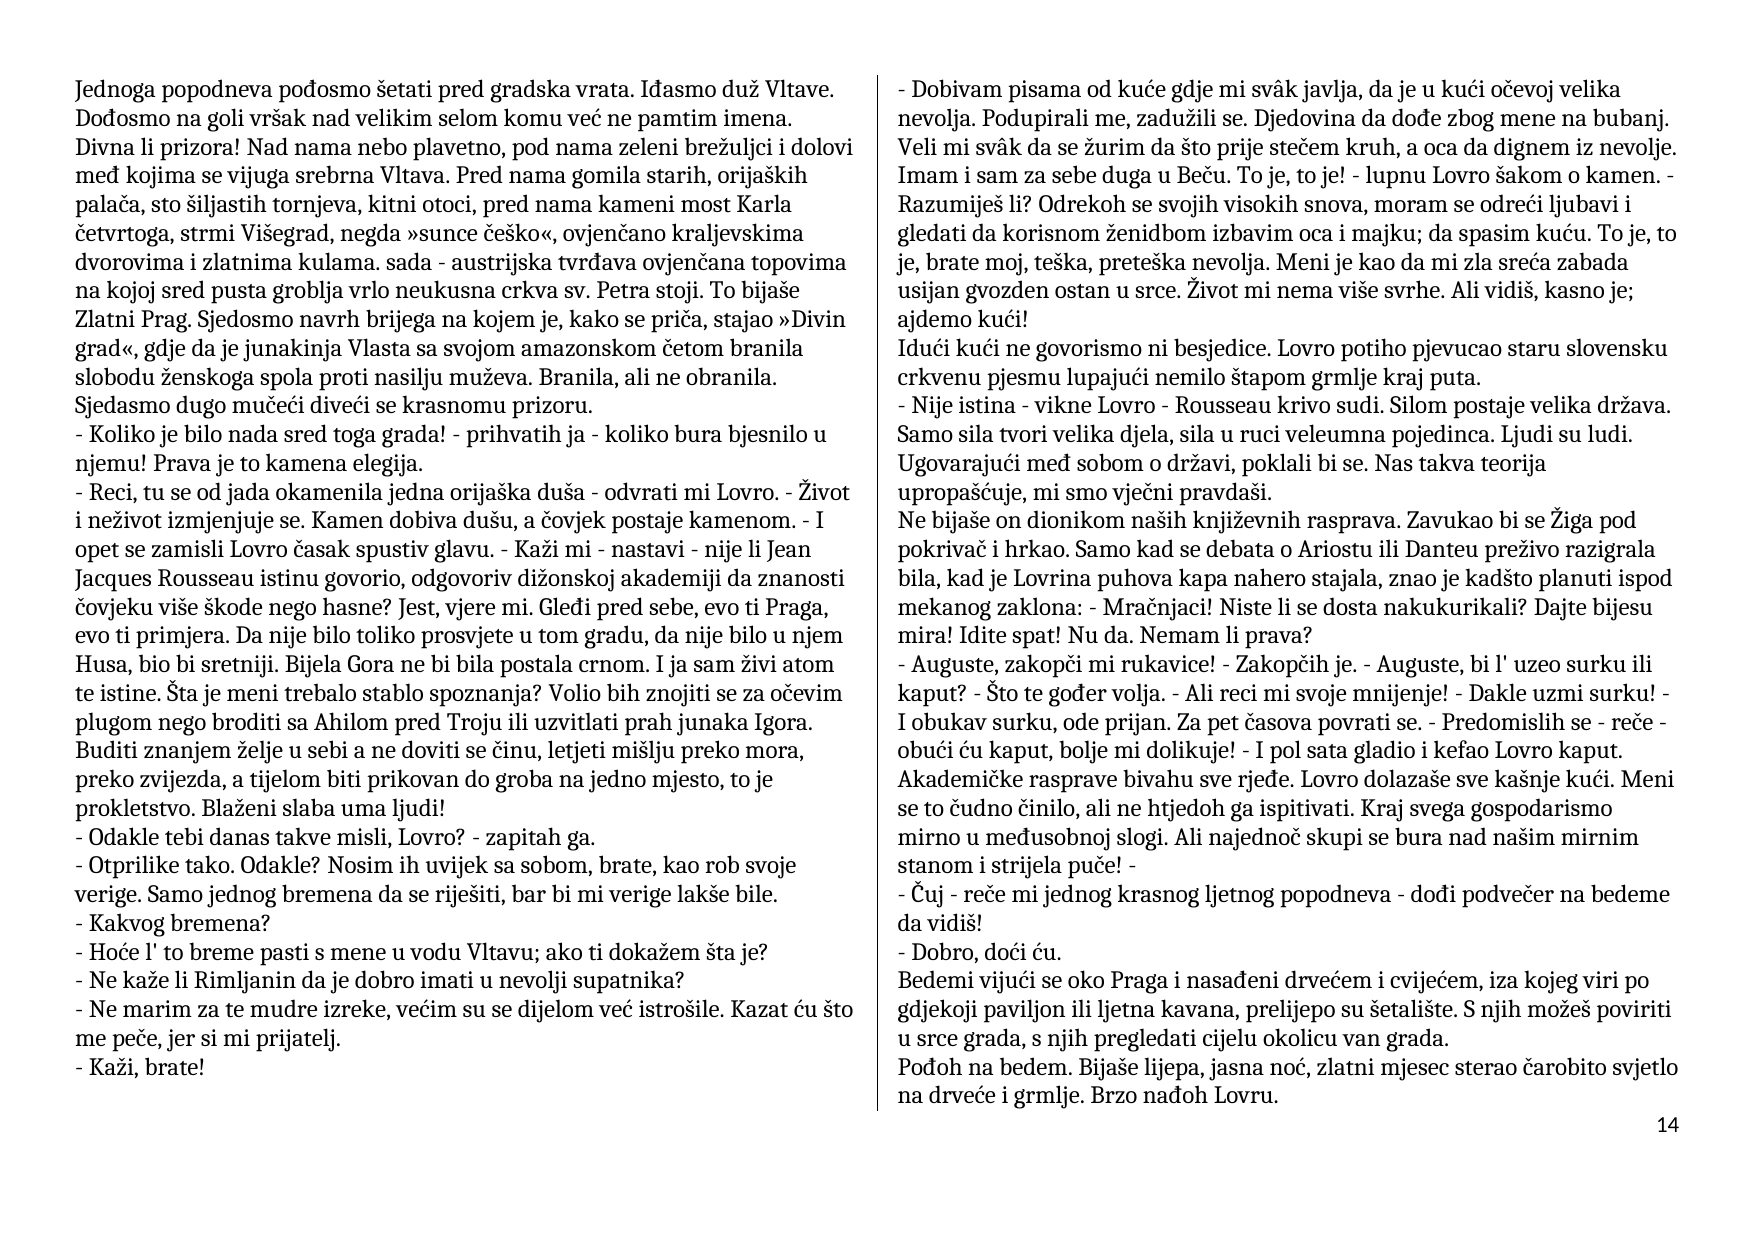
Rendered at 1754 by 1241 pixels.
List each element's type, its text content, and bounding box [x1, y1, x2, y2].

text - Čuj - reče mi jednog krasnog ljetnog popodneva - dođi podvečer na bedeme da vidiš! [897, 880, 1679, 937]
text - Koliko je bilo nada sred toga grada! - prihvatih ja - koliko bura bjesnilo u njemu! Prava je to kamena elegija. [75, 420, 857, 477]
text - Dobro, doći ću. [897, 937, 1679, 966]
text Sjedasmo dugo mučeći diveći se krasnomu prizoru. [75, 391, 857, 420]
text Idući kući ne govorismo ni besjedice. Lovro potiho pjevucao staru slovensku crkvenu pjesmu lupajući nemilo štapom grmlje kraj puta. [897, 334, 1679, 391]
text - Dobivam pisama od kuće gdje mi svâk javlja, da je u kući očevoj velika nevolja. Podupirali me, zadužili se. Djedovina da dođe zbog mene na bubanj. Veli mi svâk da se žurim da što prije stečem kruh, a oca da dignem iz nevolje. Imam i sam za sebe duga u Beču. To je, to je! - lupnu Lovro šakom o kamen. - Razumiješ li? Odrekoh se svojih visokih snova, moram se odreći ljubavi i gledati da korisnom ženidbom izbavim oca i majku; da spasim kuću. To je, to je, brate moj, teška, preteška nevolja. Meni je kao da mi zla sreća zabada usijan gvozden ostan u srce. Život mi nema više svrhe. Ali vidiš, kasno je; ajdemo kući! [897, 75, 1679, 334]
text - Hoće l' to breme pasti s mene u vodu Vltavu; ako ti dokažem šta je? [75, 937, 857, 966]
text Pođoh na bedem. Bijaše lijepa, jasna noć, zlatni mjesec sterao čarobito svjetlo na drveće i grmlje. Brzo nađoh Lovru. [897, 1052, 1679, 1110]
text - Kaži, brate! [75, 1052, 857, 1081]
text Bedemi vijući se oko Praga i nasađeni drvećem i cvijećem, iza kojeg viri po gdjekoji paviljon ili ljetna kavana, prelijepo su šetalište. S njih možeš poviriti u srce grada, s njih pregledati cijelu okolicu van grada. [897, 966, 1679, 1052]
text Jednoga popodneva pođosmo šetati pred gradska vrata. Iđasmo duž Vltave. Dođosmo na goli vršak nad velikim selom komu već ne pamtim imena. Divna li prizora! Nad nama nebo plavetno, pod nama zeleni brežuljci i dolovi međ kojima se vijuga srebrna Vltava. Pred nama gomila starih, orijaških palača, sto šiljastih tornjeva, kitni otoci, pred nama kameni most Karla četvrtoga, strmi Višegrad, negda »sunce češko«, ovjenčano kraljevskima dvorovima i zlatnima kulama. sada - austrijska tvrđava ovjenčana topovima na kojoj sred pusta groblja vrlo neukusna crkva sv. Petra stoji. To bijaše Zlatni Prag. Sjedosmo navrh brijega na kojem je, kako se priča, stajao »Divin grad«, gdje da je junakinja Vlasta sa svojom amazonskom četom branila slobodu ženskoga spola proti nasilju muževa. Branila, ali ne obranila. [75, 75, 857, 391]
text - Ne kaže li Rimljanin da je dobro imati u nevolji supatnika? [75, 966, 857, 995]
text - Nije istina - vikne Lovro - Rousseau krivo sudi. Silom postaje velika država. Samo sila tvori velika djela, sila u ruci veleumna pojedinca. Ljudi su ludi. Ugovarajući međ sobom o državi, poklali bi se. Nas takva teorija upropašćuje, mi smo vječni pravdaši. [897, 391, 1679, 506]
text - Reci, tu se od jada okamenila jedna orijaška duša - odvrati mi Lovro. - Život i neživot izmjenjuje se. Kamen dobiva dušu, a čovjek postaje kamenom. - I opet se zamisli Lovro časak spustiv glavu. - Kaži mi - nastavi - nije li Jean Jacques Rousseau istinu govorio, odgovoriv dižonskoj akademiji da znanosti čovjeku više škode nego hasne? Jest, vjere mi. Gleđi pred sebe, evo ti Praga, evo ti primjera. Da nije bilo toliko prosvjete u tom gradu, da nije bilo u njem Husa, bio bi sretniji. Bijela Gora ne bi bila postala crnom. I ja sam živi atom te istine. Šta je meni trebalo stablo spoznanja? Volio bih znojiti se za očevim plugom nego broditi sa Ahilom pred Troju ili uzvitlati prah junaka Igora. Buditi znanjem želje u sebi a ne doviti se činu, letjeti mišlju preko mora, preko zvijezda, a tijelom biti prikovan do groba na jedno mjesto, to je prokletstvo. Blaženi slaba uma ljudi! [75, 477, 857, 822]
text Ne bijaše on dionikom naših književnih rasprava. Zavukao bi se Žiga pod pokrivač i hrkao. Samo kad se debata o Ariostu ili Danteu preživo razigrala bila, kad je Lovrina puhova kapa nahero stajala, znao je kadšto planuti ispod mekanog zaklona: - Mračnjaci! Niste li se dosta nakukurikali? Dajte bijesu mira! Idite spat! Nu da. Nemam li prava? [897, 506, 1679, 650]
text - Kakvog bremena? [75, 909, 857, 937]
text - Odakle tebi danas takve misli, Lovro? - zapitah ga. [75, 822, 857, 851]
text - Ne marim za te mudre izreke, većim su se dijelom već istrošile. Kazat ću što me peče, jer si mi prijatelj. [75, 995, 857, 1052]
text - Auguste, zakopči mi rukavice! - Zakopčih je. - Auguste, bi l' uzeo surku ili kaput? - Što te gođer volja. - Ali reci mi svoje mnijenje! - Dakle uzmi surku! - I obukav surku, ode prijan. Za pet časova povrati se. - Predomislih se - reče - obući ću kaput, bolje mi dolikuje! - I pol sata gladio i kefao Lovro kaput. Akademičke rasprave bivahu sve rjeđe. Lovro dolazaše sve kašnje kući. Meni se to čudno činilo, ali ne htjedoh ga ispitivati. Kraj svega gospodarismo mirno u međusobnoj slogi. Ali najednoč skupi se bura nad našim mirnim stanom i strijela puče! - [897, 650, 1679, 880]
text - Otprilike tako. Odakle? Nosim ih uvijek sa sobom, brate, kao rob svoje verige. Samo jednog bremena da se riješiti, bar bi mi verige lakše bile. [75, 851, 857, 909]
